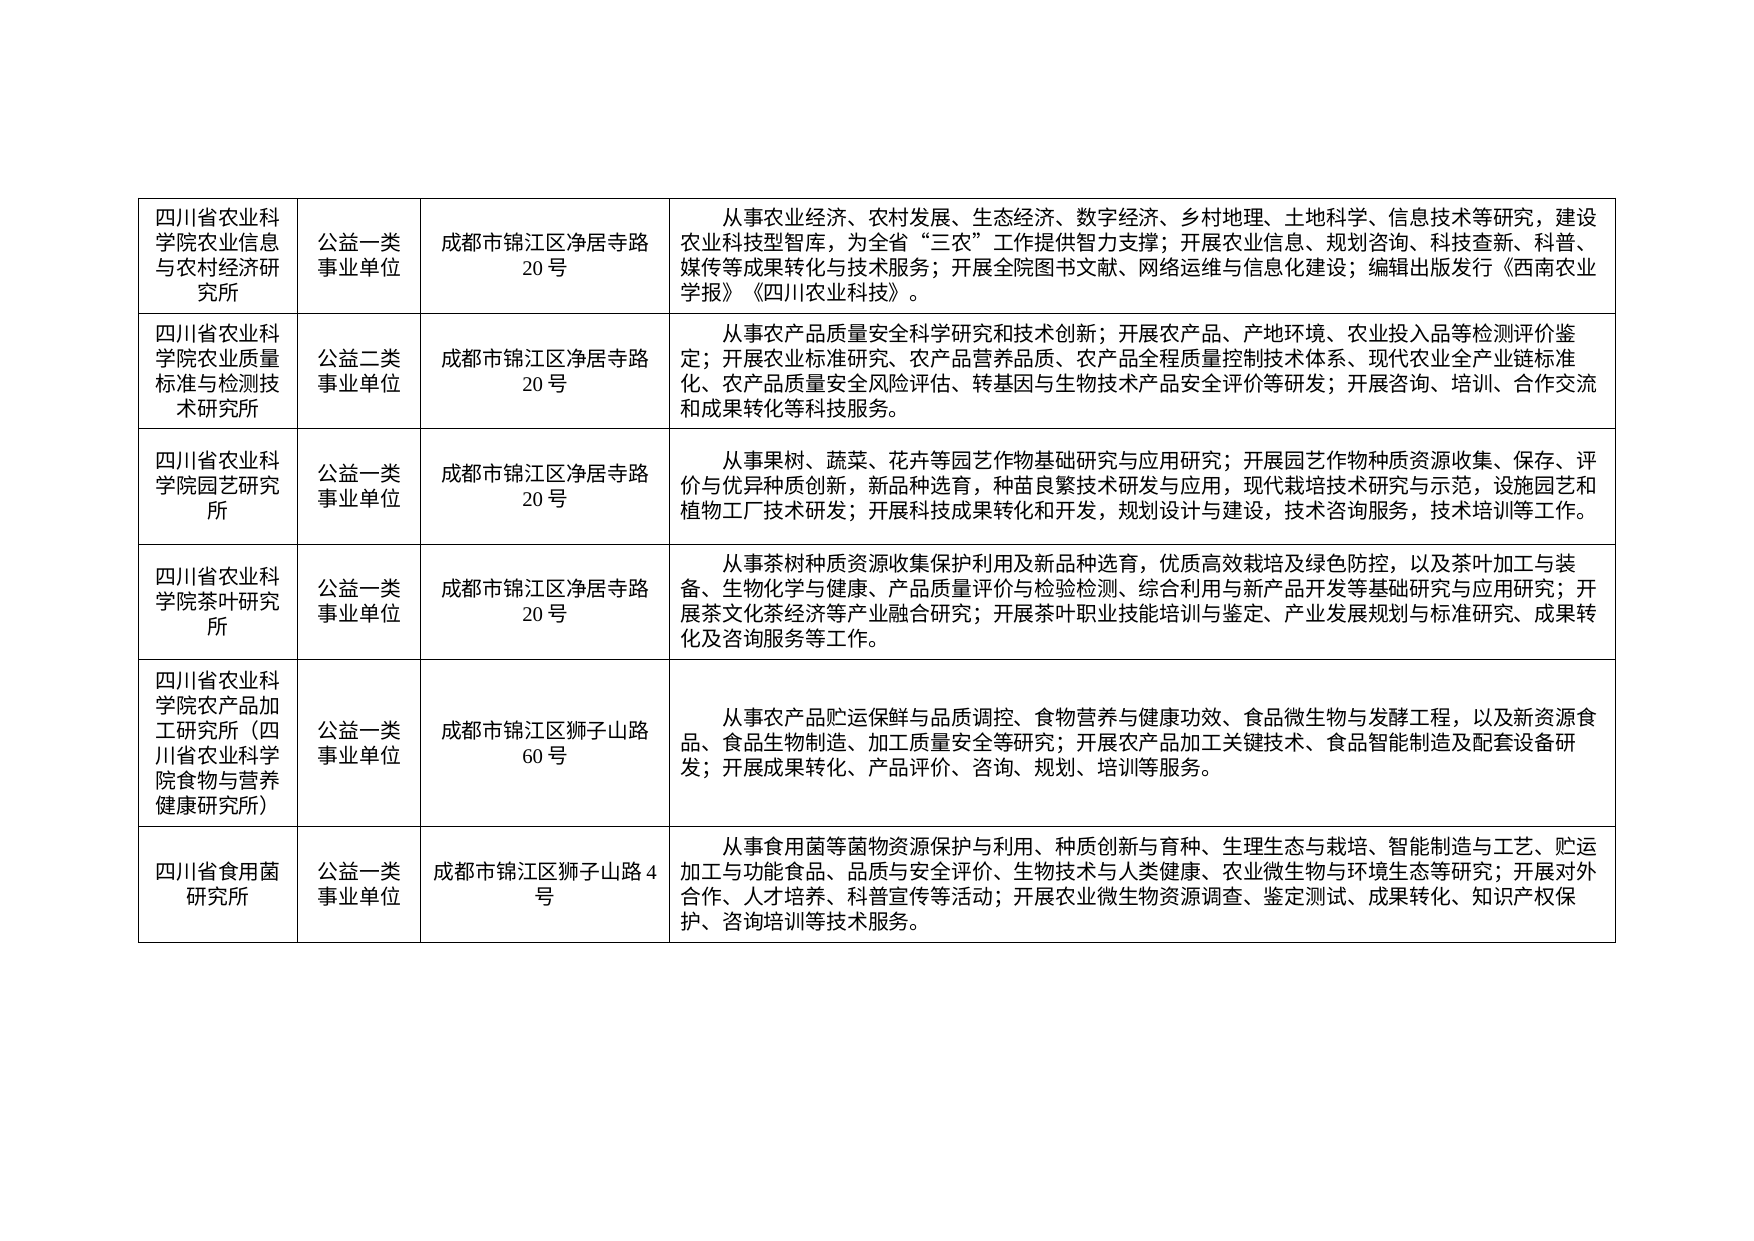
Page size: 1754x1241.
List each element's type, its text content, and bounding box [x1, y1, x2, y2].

table_cell 成都市锦江区狮子山路4号 [421, 827, 669, 942]
table_cell 公益一类事业单位 [298, 545, 420, 659]
table_cell 从事茶树种质资源收集保护利用及新品种选育，优质高效栽培及绿色防控，以及茶叶加工与装备、生物化学与健康、产品质量评价与检验检测、综合利用与新产品开发等基础研究与应用研究；开展茶文化茶经济等产业融合研究；开展茶叶职业技能培训与鉴定、产业发展规划与标准研究、成果转化及咨询服务等工作。 [670, 545, 1615, 659]
table_cell 四川省农业科学院农产品加工研究所（四川省农业科学院食物与营养健康研究所） [139, 660, 297, 826]
table_cell 四川省农业科学院农业质量标准与检测技术研究所 [139, 314, 297, 428]
table_cell 四川省食用菌研究所 [139, 827, 297, 942]
table_cell 四川省农业科学院农业信息与农村经济研究所 [139, 199, 297, 313]
table_cell 成都市锦江区狮子山路60号 [421, 660, 669, 826]
table_cell 成都市锦江区净居寺路20号 [421, 545, 669, 659]
table_cell 成都市锦江区净居寺路20号 [421, 314, 669, 428]
table_cell 从事食用菌等菌物资源保护与利用、种质创新与育种、生理生态与栽培、智能制造与工艺、贮运加工与功能食品、品质与安全评价、生物技术与人类健康、农业微生物与环境生态等研究；开展对外合作、人才培养、科普宣传等活动；开展农业微生物资源调查、鉴定测试、成果转化、知识产权保护、咨询培训等技术服务。 [670, 827, 1615, 942]
table_cell 公益一类事业单位 [298, 827, 420, 942]
table_cell 四川省农业科学院园艺研究所 [139, 429, 297, 543]
table_cell 成都市锦江区净居寺路20号 [421, 199, 669, 313]
table_cell 公益一类事业单位 [298, 660, 420, 826]
table_cell 从事农业经济、农村发展、生态经济、数字经济、乡村地理、土地科学、信息技术等研究，建设农业科技型智库，为全省“三农”工作提供智力支撑；开展农业信息、规划咨询、科技查新、科普、媒传等成果转化与技术服务；开展全院图书文献、网络运维与信息化建设；编辑出版发行《西南农业学报》《四川农业科技》。 [670, 199, 1615, 313]
table_cell 四川省农业科学院茶叶研究所 [139, 545, 297, 659]
table_cell 公益一类事业单位 [298, 429, 420, 543]
table_cell 公益二类事业单位 [298, 314, 420, 428]
table_cell 从事果树、蔬菜、花卉等园艺作物基础研究与应用研究；开展园艺作物种质资源收集、保存、评价与优异种质创新，新品种选育，种苗良繁技术研发与应用，现代栽培技术研究与示范，设施园艺和植物工厂技术研发；开展科技成果转化和开发，规划设计与建设，技术咨询服务，技术培训等工作。 [670, 429, 1615, 543]
table_cell 从事农产品质量安全科学研究和技术创新；开展农产品、产地环境、农业投入品等检测评价鉴定；开展农业标准研究、农产品营养品质、农产品全程质量控制技术体系、现代农业全产业链标准化、农产品质量安全风险评估、转基因与生物技术产品安全评价等研发；开展咨询、培训、合作交流和成果转化等科技服务。 [670, 314, 1615, 428]
table_cell 成都市锦江区净居寺路20号 [421, 429, 669, 543]
table_cell 公益一类事业单位 [298, 199, 420, 313]
table_cell 从事农产品贮运保鲜与品质调控、食物营养与健康功效、食品微生物与发酵工程，以及新资源食品、食品生物制造、加工质量安全等研究；开展农产品加工关键技术、食品智能制造及配套设备研发；开展成果转化、产品评价、咨询、规划、培训等服务。 [670, 660, 1615, 826]
